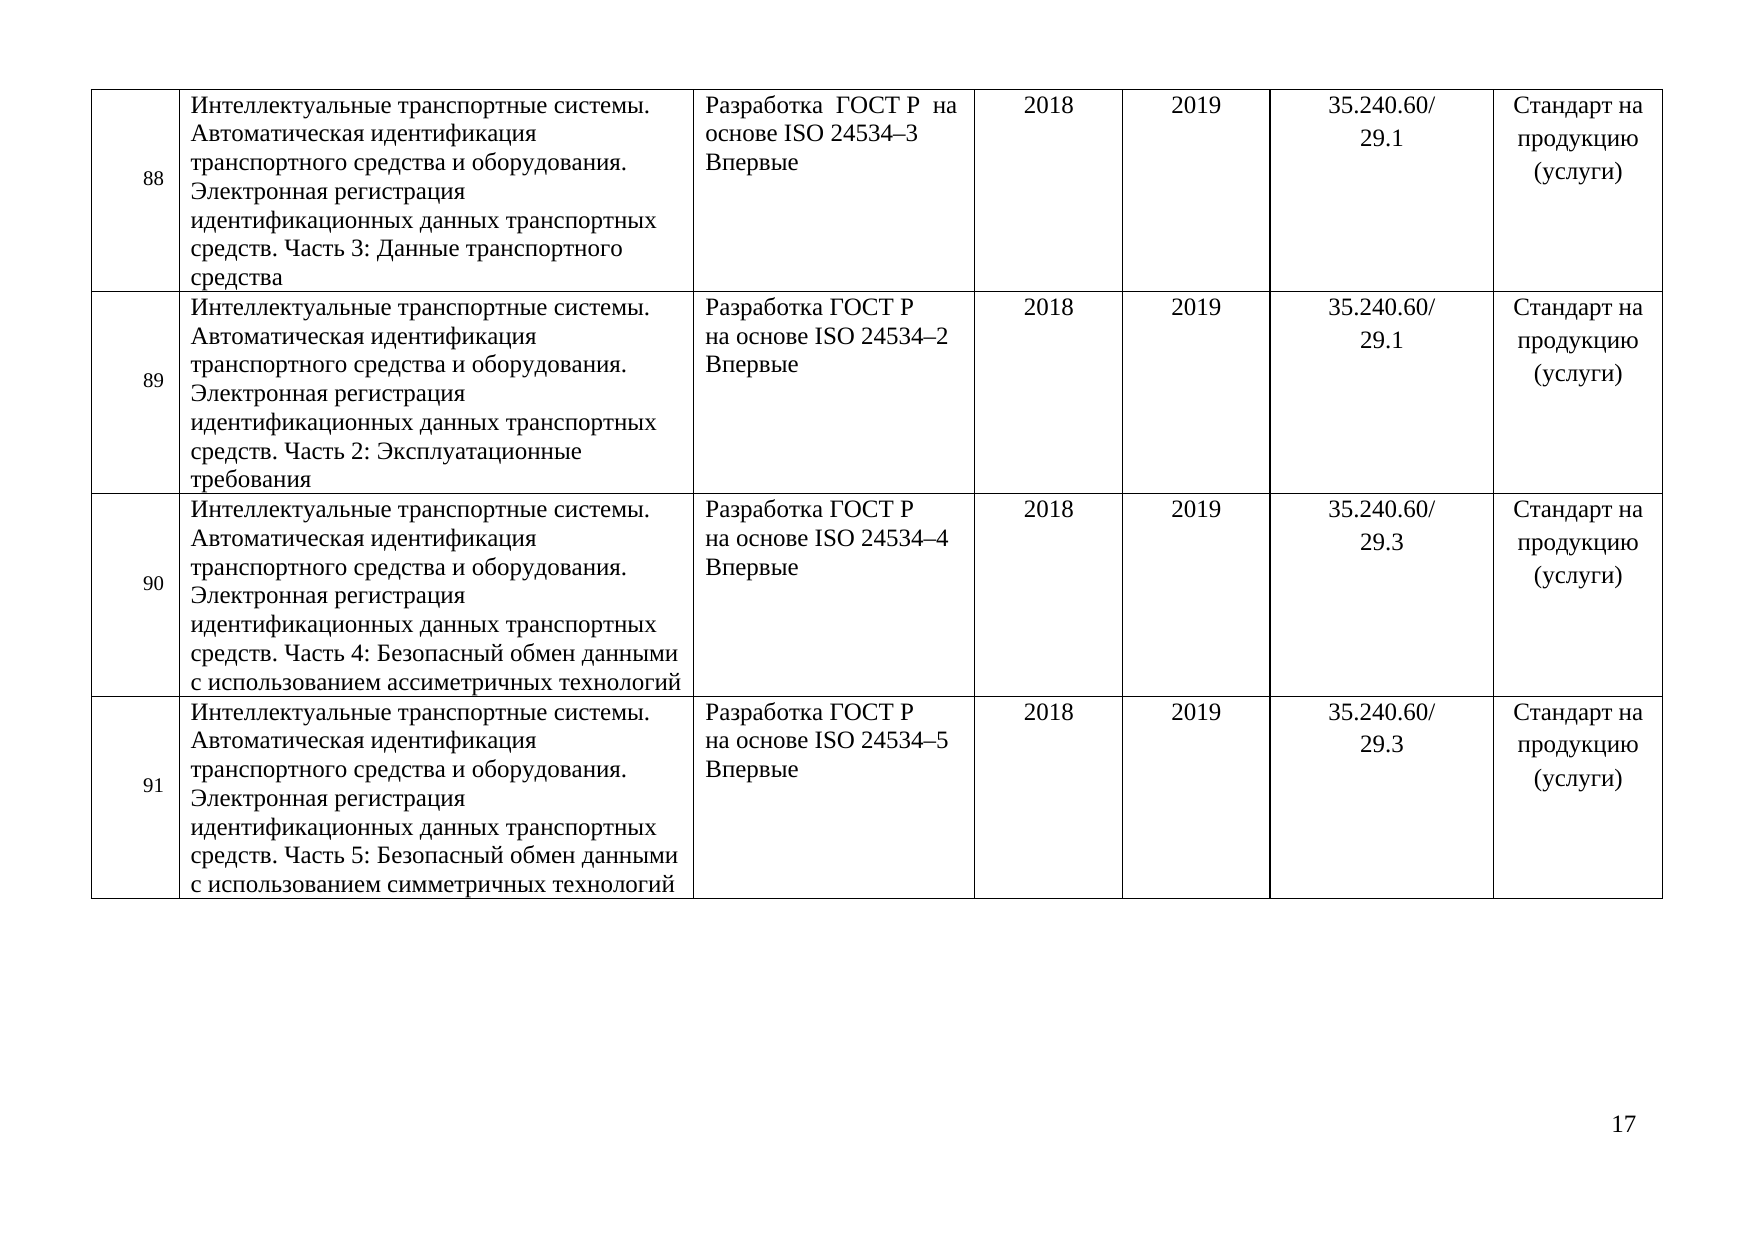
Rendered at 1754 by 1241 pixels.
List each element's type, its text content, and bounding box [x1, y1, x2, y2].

table_cell 2019 [1123, 697, 1269, 898]
table_cell Интеллектуальные транспортные системы. Автоматическая идентификация транспортного средства и оборудования. Электронная регистрация идентификационных данных транспортных средств. Часть 3: Данные транспортного средства [180, 90, 693, 291]
table_cell Стандарт на продукцию (услуги) [1494, 494, 1662, 696]
table_cell 2018 [975, 90, 1122, 291]
table_cell Стандарт на продукцию (услуги) [1494, 292, 1662, 493]
table_cell [92, 494, 179, 696]
table_cell 35.240.60/ 29.1 [1271, 292, 1493, 493]
table_cell [92, 292, 179, 493]
table_cell 2019 [1123, 494, 1269, 696]
table_cell 35.240.60/ 29.3 [1271, 697, 1493, 898]
table_cell Разработка ГОСТ Р на основе ISO 24534–5 Впервые [694, 697, 974, 898]
table_cell 2019 [1123, 90, 1269, 291]
table_cell Разработка ГОСТ Р на основе ISO 24534–2 Впервые [694, 292, 974, 493]
table_cell [92, 90, 179, 291]
table_cell Стандарт на продукцию (услуги) [1494, 697, 1662, 898]
table_cell Интеллектуальные транспортные системы. Автоматическая идентификация транспортного средства и оборудования. Электронная регистрация идентификационных данных транспортных средств. Часть 4: Безопасный обмен данными с использованием ассиметричных технологий [180, 494, 693, 696]
table_cell [92, 697, 179, 898]
table_cell Интеллектуальные транспортные системы. Автоматическая идентификация транспортного средства и оборудования. Электронная регистрация идентификационных данных транспортных средств. Часть 2: Эксплуатационные требования [180, 292, 693, 493]
table_cell Разработка ГОСТ Р на основе ISO 24534–3 Впервые [694, 90, 974, 291]
table_cell Интеллектуальные транспортные системы. Автоматическая идентификация транспортного средства и оборудования. Электронная регистрация идентификационных данных транспортных средств. Часть 5: Безопасный обмен данными с использованием симметричных технологий [180, 697, 693, 898]
table_cell 2018 [975, 292, 1122, 493]
table_cell 2018 [975, 494, 1122, 696]
table_cell 2019 [1123, 292, 1269, 493]
table_cell 35.240.60/ 29.1 [1271, 90, 1493, 291]
table_cell 2018 [975, 697, 1122, 898]
table_cell Разработка ГОСТ Р на основе ISO 24534–4 Впервые [694, 494, 974, 696]
table_cell Стандарт на продукцию (услуги) [1494, 90, 1662, 291]
table_cell 35.240.60/ 29.3 [1271, 494, 1493, 696]
